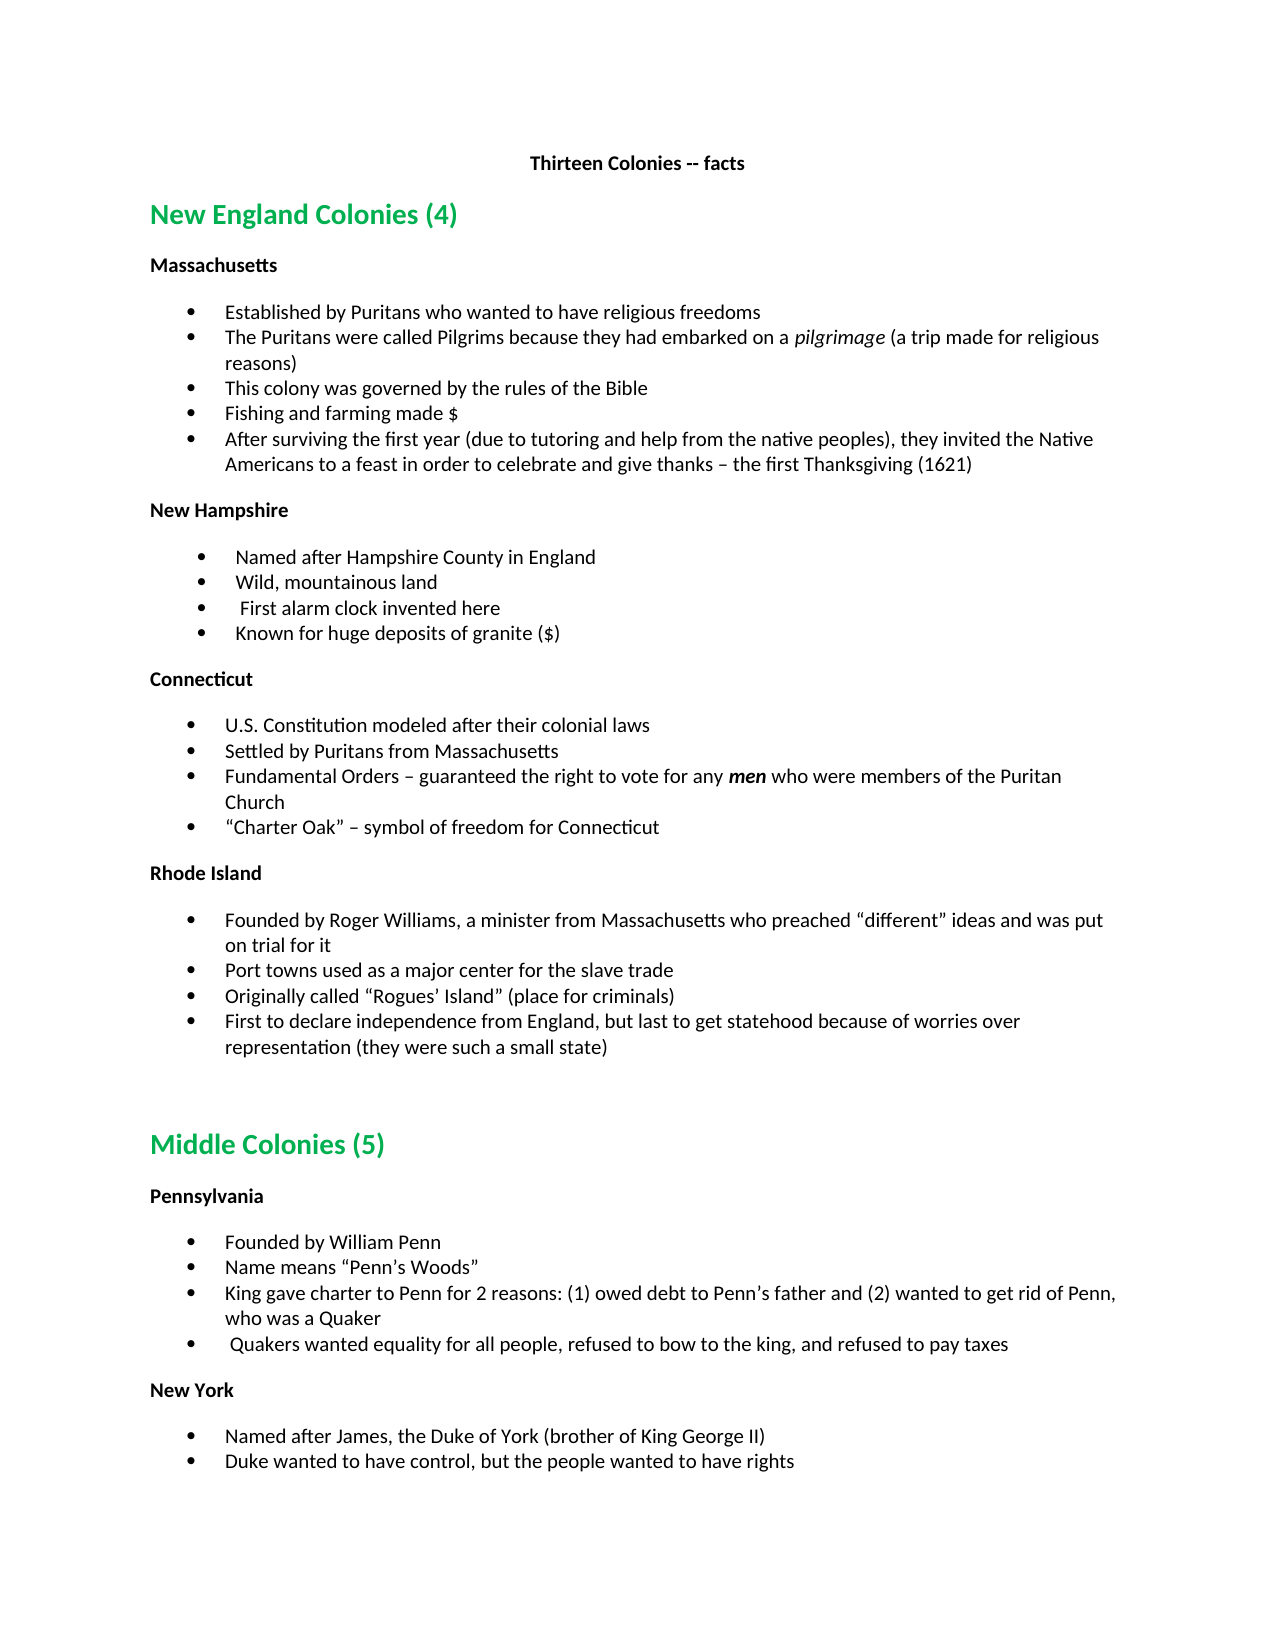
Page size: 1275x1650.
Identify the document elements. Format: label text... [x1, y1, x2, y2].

list Name means “Penn’s Woods” [187, 1254, 1125, 1280]
list Named after Hampshire County in England [198, 544, 1125, 569]
text Rhode Island [150, 861, 1125, 886]
text New Hampshire [150, 498, 1125, 523]
list Founded by William Penn [187, 1229, 1125, 1254]
list Fishing and farming made $ [187, 401, 1125, 426]
text Middle Colonies (5) [150, 1126, 1125, 1162]
list Named after James, the Duke of York (brother of King George II) [187, 1423, 1125, 1449]
list Port towns used as a major center for the slave trade [187, 958, 1125, 983]
list First alarm clock invented here [198, 595, 1125, 620]
list The Puritans were called Pilgrims because they had embarked on a pilgrimage (a trip made for religious reasons) [187, 324, 1125, 375]
list “Charter Oak” – symbol of freedom for Connecticut [187, 814, 1125, 840]
list Established by Puritans who wanted to have religious freedoms [187, 299, 1125, 324]
list First to declare independence from England, but last to get statehood because of worries over representation (they were such a small state) [187, 1008, 1125, 1059]
list Fundamental Orders – guaranteed the right to vote for any men who were members of the Puritan Church [187, 763, 1125, 814]
list U.S. Constitution modeled after their colonial laws [187, 713, 1125, 738]
list Wild, mountainous land [198, 569, 1125, 595]
list After surviving the first year (due to tutoring and help from the native peoples), they invited the Native Americans to a feast in order to celebrate and give thanks – the first Thanksgiving (1621) [187, 426, 1125, 477]
text Pennsylvania [150, 1183, 1125, 1208]
text New England Colonies (4) [150, 196, 1125, 232]
list Quakers wanted equality for all people, refused to bow to the king, and refused to pay taxes [187, 1331, 1125, 1356]
list Originally called “Rogues’ Island” (place for criminals) [187, 983, 1125, 1008]
list Settled by Puritans from Massachusetts [187, 738, 1125, 763]
text Thirteen Colonies -- facts [150, 150, 1125, 175]
text Connecticut [150, 666, 1125, 692]
text New York [150, 1377, 1125, 1402]
list Known for huge deposits of granite ($) [198, 620, 1125, 646]
text Massachusetts [150, 253, 1125, 278]
list Founded by Roger Williams, a minister from Massachusetts who preached “different” ideas and was put on trial for it [187, 907, 1125, 958]
list Duke wanted to have control, but the people wanted to have rights [187, 1449, 1125, 1474]
list King gave charter to Penn for 2 reasons: (1) owed debt to Penn’s father and (2) wanted to get rid of Penn, who was a Quaker [187, 1280, 1125, 1331]
list This colony was governed by the rules of the Bible [187, 375, 1125, 401]
